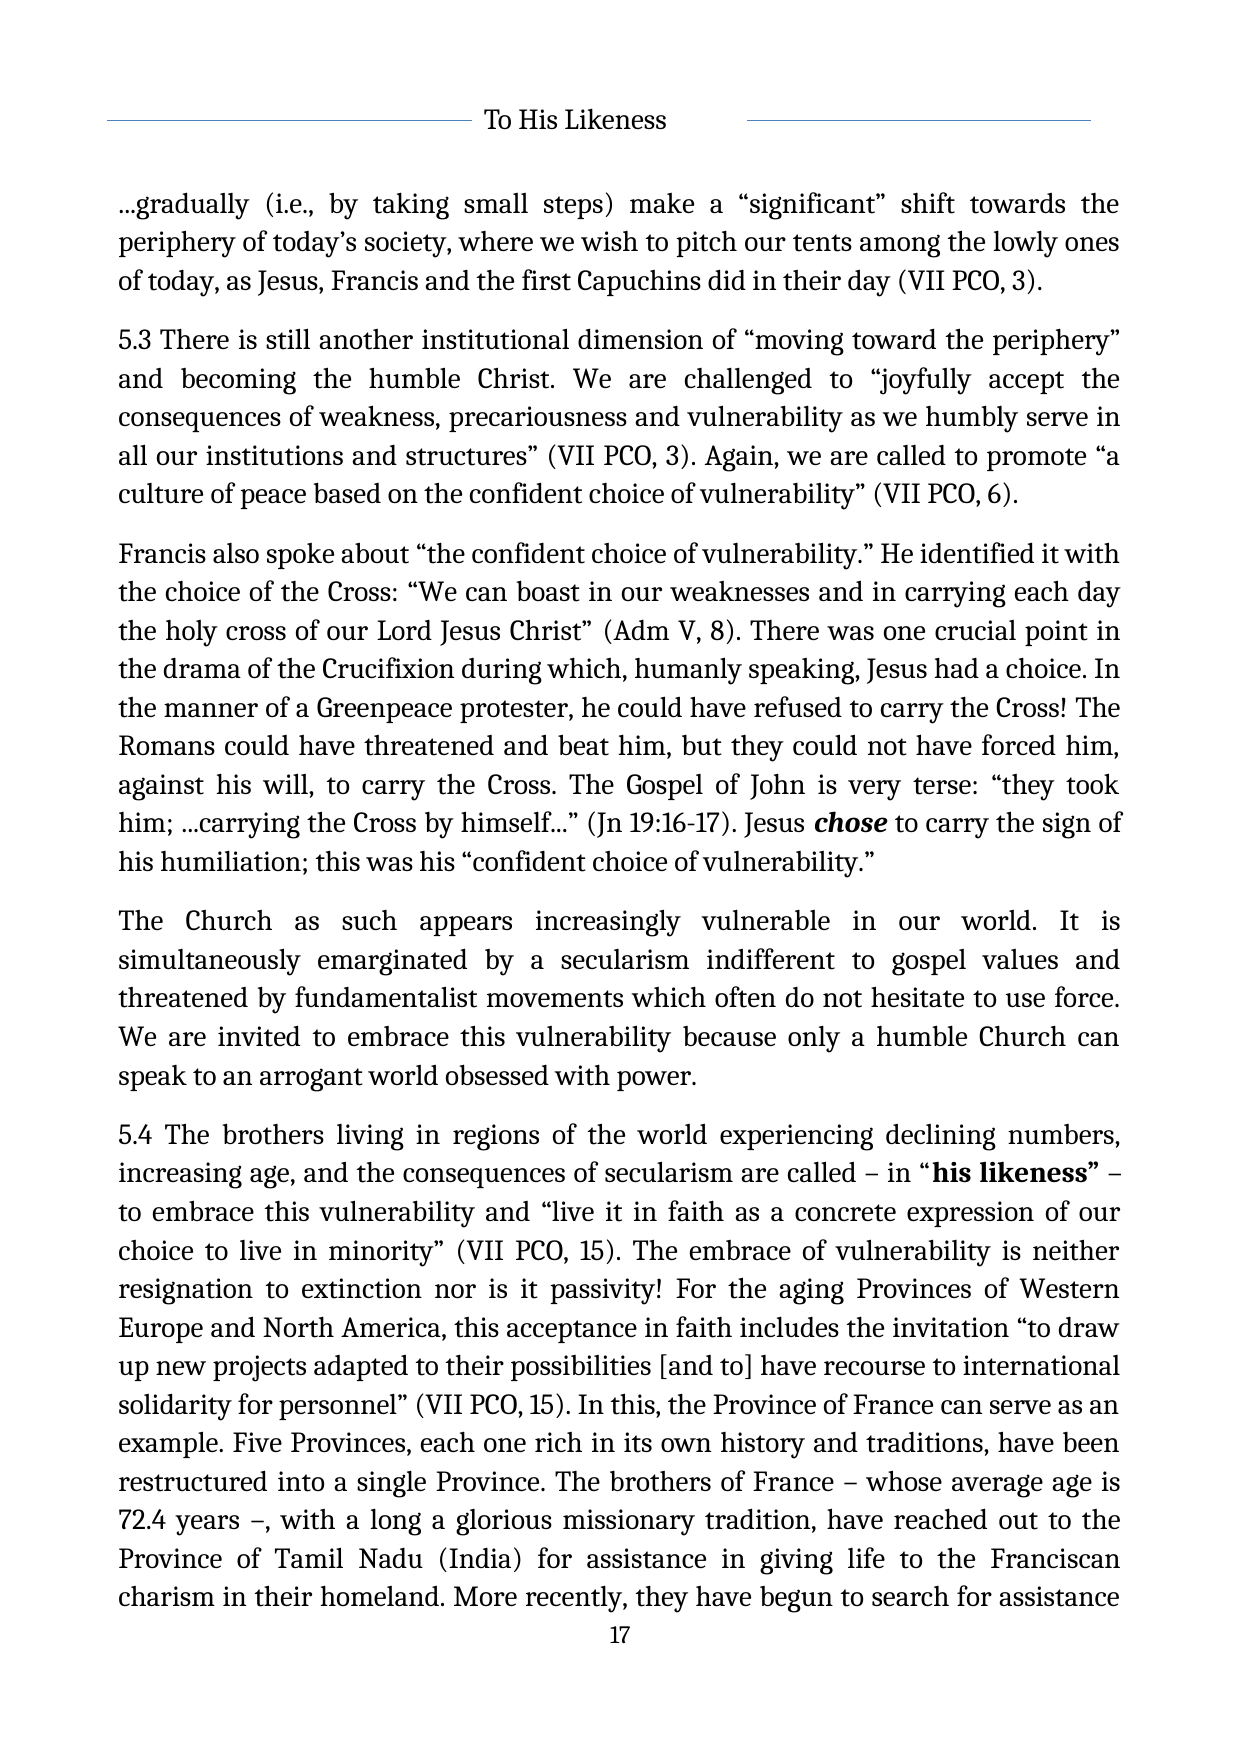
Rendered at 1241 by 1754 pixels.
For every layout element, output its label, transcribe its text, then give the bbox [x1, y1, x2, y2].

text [118, 1118, 1122, 1614]
text The Church as such appears increasingly vulnerable in our world. It is simultaneously emarginated by a secularism indifferent to gospel values and threatened by fundamentalist movements which often do not hesitate to use force. We are invited to embrace this vulnerability because only a humble Church can speak to an arrogant world obsessed with power. [118, 904, 1122, 1092]
text Francis also spoke about “the confident choice of vulnerability.” He identified it with the choice of the Cross: “We can boast in our weaknesses and in carrying each day the holy cross of our Lord Jesus Christ” (Adm V, 8). There was one crucial point in the drama of the Crucifixion during which, humanly speaking, Jesus had a choice. In the manner of a Greenpeace protester, he could have refused to carry the Cross! The Romans could have threatened and beat him, but they could not have forced him, against his will, to carry the Cross. The Gospel of John is very terse: “they took him; ...carrying the Cross by himself...” (Jn 19:16-17). Jesus chose to carry the sign of his humiliation; this was his “confident choice of vulnerability.” [118, 537, 1122, 879]
text ...gradually (i.e., by taking small steps) make a “significant” shift towards the periphery of today’s society, where we wish to pitch our tents among the lowly ones of today, as Jesus, Francis and the first Capuchins did in their day (VII PCO, 3). [118, 148, 1122, 297]
text 5.3 There is still another institutional dimension of “moving toward the periphery” and becoming the humble Christ. We are challenged to “joyfully accept the consequences of weakness, precariousness and vulnerability as we humbly serve in all our institutions and structures” (VII PCO, 3). Again, we are called to promote “a culture of peace based on the confident choice of vulnerability” (VII PCO, 6). [118, 323, 1122, 511]
